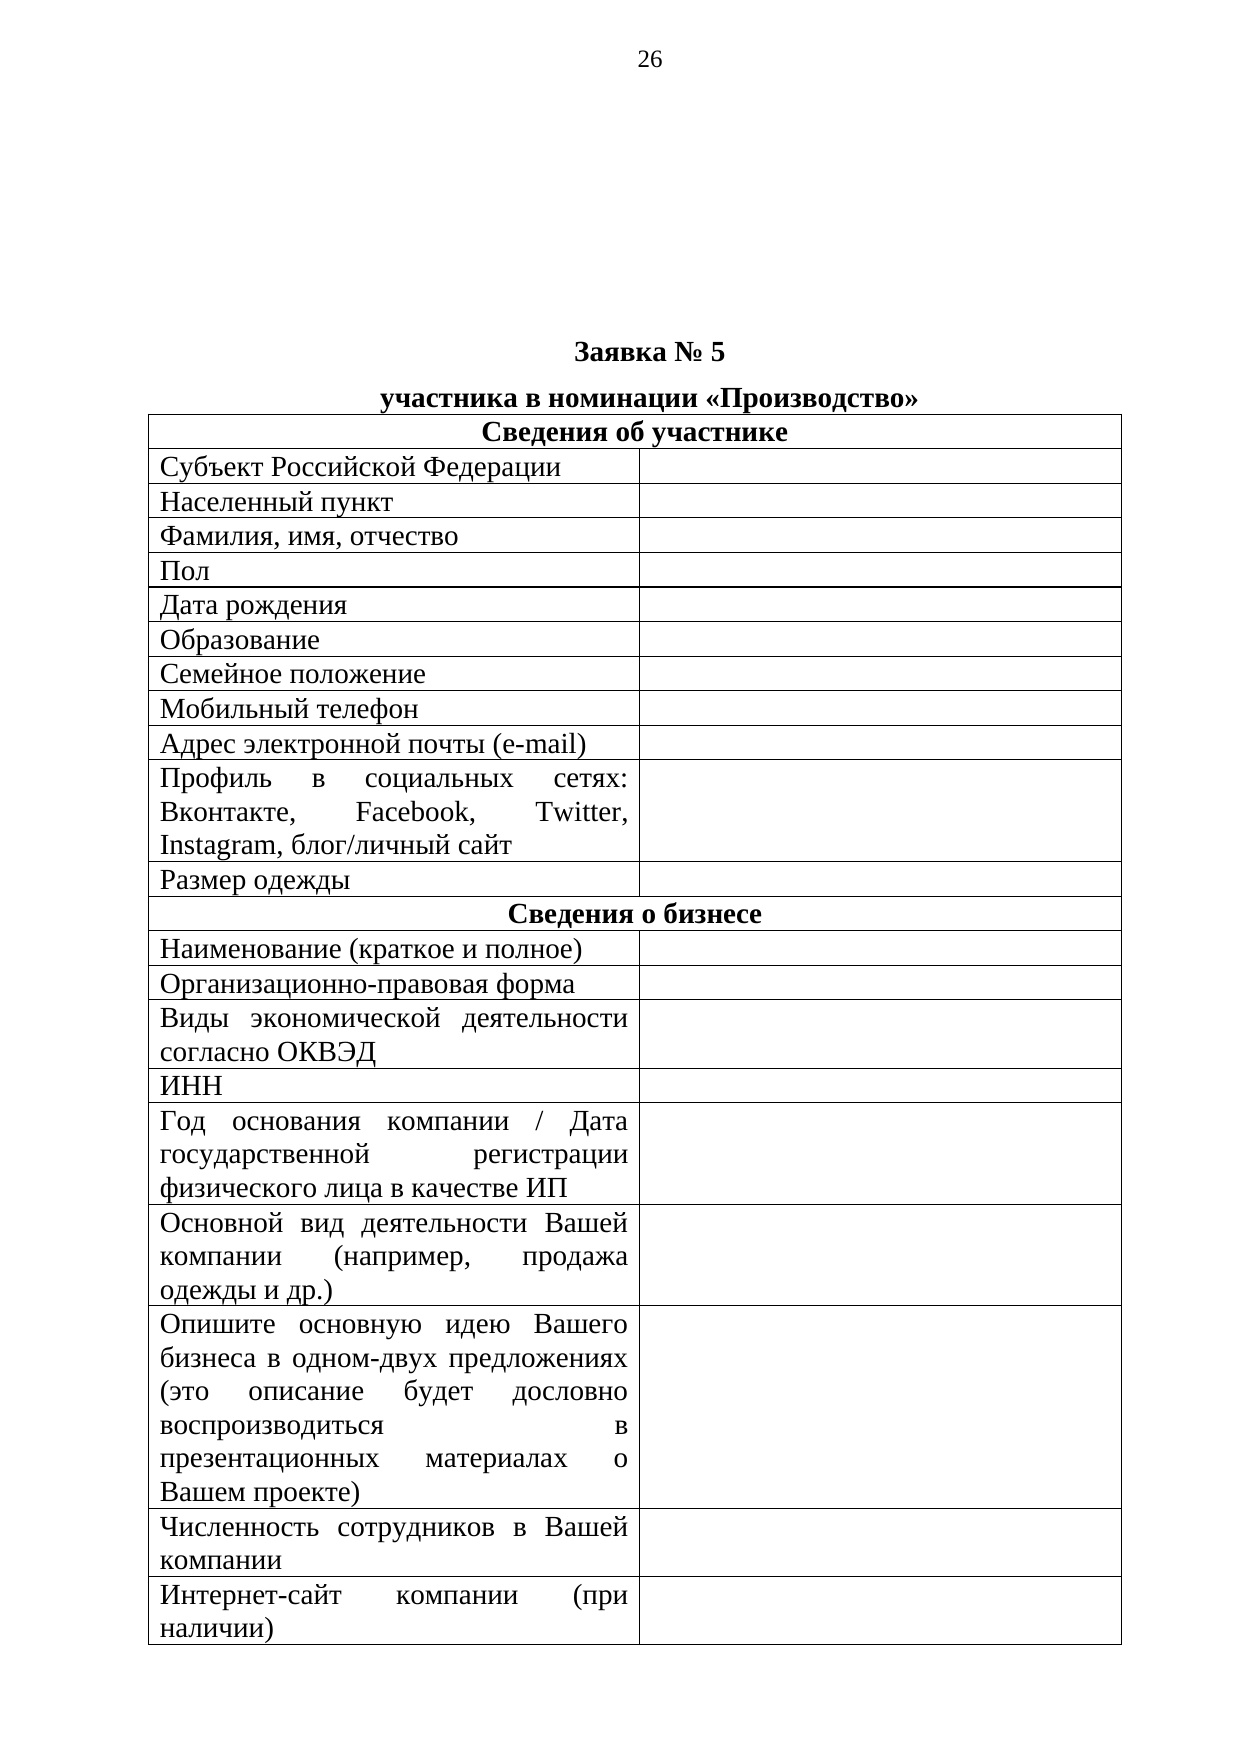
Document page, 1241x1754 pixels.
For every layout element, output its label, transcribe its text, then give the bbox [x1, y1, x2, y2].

table_cell [640, 1205, 1121, 1305]
table_cell Сведения о бизнесе [149, 897, 1121, 930]
table_cell [640, 691, 1121, 725]
table_cell Семейное положение [149, 657, 639, 690]
table_cell Наименование (краткое и полное) [149, 931, 639, 965]
table_cell Субъект Российской Федерации [149, 449, 639, 483]
table_cell [640, 484, 1121, 517]
table_cell Виды экономической деятельности согласно ОКВЭД [149, 1000, 639, 1067]
table_cell Организационно-правовая форма [149, 966, 639, 999]
table_cell [640, 449, 1121, 483]
text Заявка № 5 [148, 334, 1152, 367]
text участника в номинации «Производство» [148, 380, 1152, 413]
table_cell Адрес электронной почты (е-mail) [149, 726, 639, 759]
table_cell Фамилия, имя, отчество [149, 518, 639, 552]
table_cell [640, 760, 1121, 861]
table_cell Образование [149, 622, 639, 656]
table_cell [640, 518, 1121, 552]
table_cell Интернет-сайт компании (при наличии) [149, 1577, 639, 1644]
table_cell [640, 657, 1121, 690]
table_cell [640, 588, 1121, 621]
table_cell Год основания компании / Дата государственной регистрации физического лица в качестве ИП [149, 1103, 639, 1204]
table_cell [640, 931, 1121, 965]
table_cell Населенный пункт [149, 484, 639, 517]
table_cell ИНН [149, 1069, 639, 1102]
table_cell [640, 1306, 1121, 1508]
table_header Сведения об участнике [149, 415, 1121, 448]
table_cell Опишите основную идею Вашего бизнеса в одном-двух предложениях (это описание будет дословно воспроизводиться в презентационных материалах о Вашем проекте) [149, 1306, 639, 1508]
table_cell [640, 1577, 1121, 1644]
table_cell [640, 1000, 1121, 1067]
table_cell Мобильный телефон [149, 691, 639, 725]
table_cell Численность сотрудников в Вашей компании [149, 1509, 639, 1576]
table_cell [640, 726, 1121, 759]
table_cell [640, 966, 1121, 999]
table_cell Размер одежды [149, 862, 639, 896]
table_cell Дата рождения [149, 588, 639, 621]
table_cell Профиль в социальных сетях: Вконтакте, Facebook, Twitter, Instagram, блог/личный сайт [149, 760, 639, 861]
table_cell [640, 1509, 1121, 1576]
table_cell Основной вид деятельности Вашей компании (например, продажа одежды и др.) [149, 1205, 639, 1305]
table_cell [640, 862, 1121, 896]
table_cell [640, 553, 1121, 586]
table_cell [640, 1069, 1121, 1102]
table_cell [640, 1103, 1121, 1204]
table_cell [640, 622, 1121, 656]
table_cell Пол [149, 553, 639, 586]
